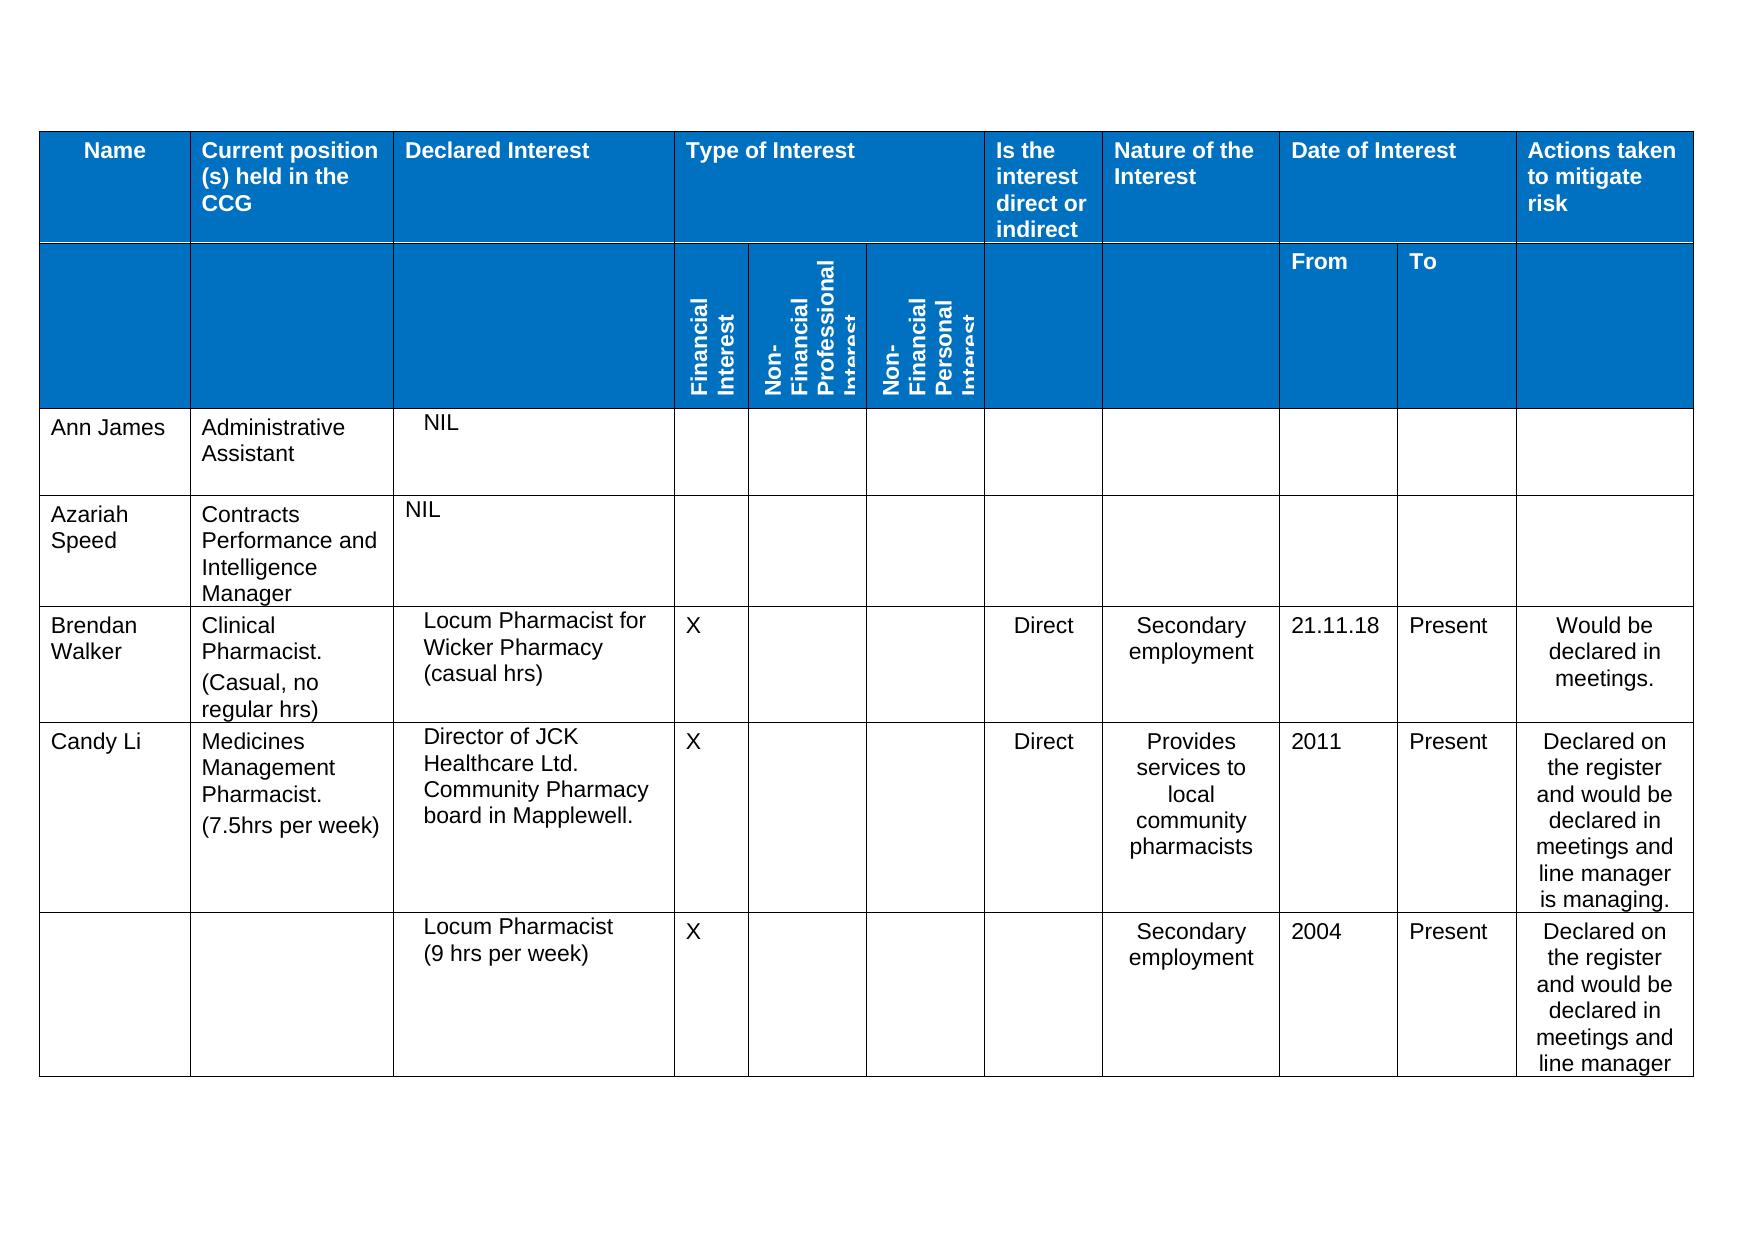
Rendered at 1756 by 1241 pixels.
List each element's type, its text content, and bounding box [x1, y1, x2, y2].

table_cell [191, 244, 393, 408]
table_cell [867, 409, 984, 495]
table_cell [1280, 409, 1397, 495]
table_cell NIL [394, 496, 674, 606]
table_cell Declared on the register and would be declared in meetings and line manager is managing. [1517, 723, 1693, 912]
table_cell [1103, 409, 1279, 495]
table_cell 2004 [1280, 913, 1397, 1076]
table_cell [867, 913, 984, 1076]
table_cell [191, 913, 393, 1076]
table_cell Ann James [40, 409, 190, 495]
table_cell Administrative Assistant [191, 409, 393, 495]
table_cell Locum Pharmacist (9 hrs per week) [394, 913, 674, 1076]
table_cell Present [1398, 913, 1516, 1076]
table_header Is the interest direct or indirect [985, 132, 1102, 242]
table_cell From [1280, 244, 1397, 408]
table_cell Direct [985, 607, 1102, 722]
table_cell [675, 409, 748, 495]
table_cell [1280, 496, 1397, 606]
table_cell Would be declared in meetings. [1517, 607, 1693, 722]
table_cell NIL [394, 409, 674, 495]
table_cell [985, 913, 1102, 1076]
table_cell Director of JCK Healthcare Ltd. Community Pharmacy board in Mapplewell. [394, 723, 674, 912]
table_cell X [675, 723, 748, 912]
table_cell 21.11.18 [1280, 607, 1397, 722]
table_cell [985, 244, 1102, 408]
table_header Declared Interest [394, 132, 674, 242]
table_cell [749, 723, 866, 912]
table_cell [985, 409, 1102, 495]
table_cell [749, 913, 866, 1076]
table_cell [867, 496, 984, 606]
table_header Current position (s) held in the CCG [191, 132, 393, 242]
table_cell Present [1398, 607, 1516, 722]
table_cell [1517, 409, 1693, 495]
table_cell [867, 607, 984, 722]
table_cell [749, 409, 866, 495]
table_cell Provides services to local community pharmacists [1103, 723, 1279, 912]
table_cell 2011 [1280, 723, 1397, 912]
table_cell Financial Interest [675, 244, 748, 408]
table_cell [867, 723, 984, 912]
table_cell Non-Financial Professional Interest [749, 244, 866, 408]
table_cell Azariah Speed [40, 496, 190, 606]
table_header Actions taken to mitigate risk [1517, 132, 1693, 242]
table_cell [749, 496, 866, 606]
table_cell X [675, 607, 748, 722]
table_cell [1103, 244, 1279, 408]
table_cell Secondary employment [1103, 607, 1279, 722]
table_cell Brendan Walker [40, 607, 190, 722]
table_cell [675, 496, 748, 606]
table_cell [40, 913, 190, 1076]
table_cell Declared on the register and would be declared in meetings and line manager is managing. [1517, 913, 1693, 1076]
table_cell Locum Pharmacist for Wicker Pharmacy (casual hrs) [394, 607, 674, 722]
table_cell Secondary employment [1103, 913, 1279, 1076]
table_cell To [1398, 244, 1516, 408]
table_header Name [40, 132, 190, 242]
table_header Date of Interest [1280, 132, 1516, 242]
table_cell [985, 496, 1102, 606]
table_cell Candy Li [40, 723, 190, 912]
table_cell [1398, 409, 1516, 495]
table_cell [1517, 244, 1693, 408]
table_cell [394, 244, 674, 408]
table_cell Clinical Pharmacist. (Casual, no regular hrs) [191, 607, 393, 722]
table_header Type of Interest [675, 132, 984, 242]
table_cell Non-Financial Personal Interest [867, 244, 984, 408]
table_cell [1517, 496, 1693, 606]
table_cell [749, 607, 866, 722]
table_cell X [675, 913, 748, 1076]
table_cell Medicines Management Pharmacist. (7.5hrs per week) [191, 723, 393, 912]
table_cell Direct [985, 723, 1102, 912]
table_cell [1398, 496, 1516, 606]
table_cell Present [1398, 723, 1516, 912]
table_cell Contracts Performance and Intelligence Manager [191, 496, 393, 606]
table_header Nature of the Interest [1103, 132, 1279, 242]
table_cell [1103, 496, 1279, 606]
table_cell [40, 244, 190, 408]
